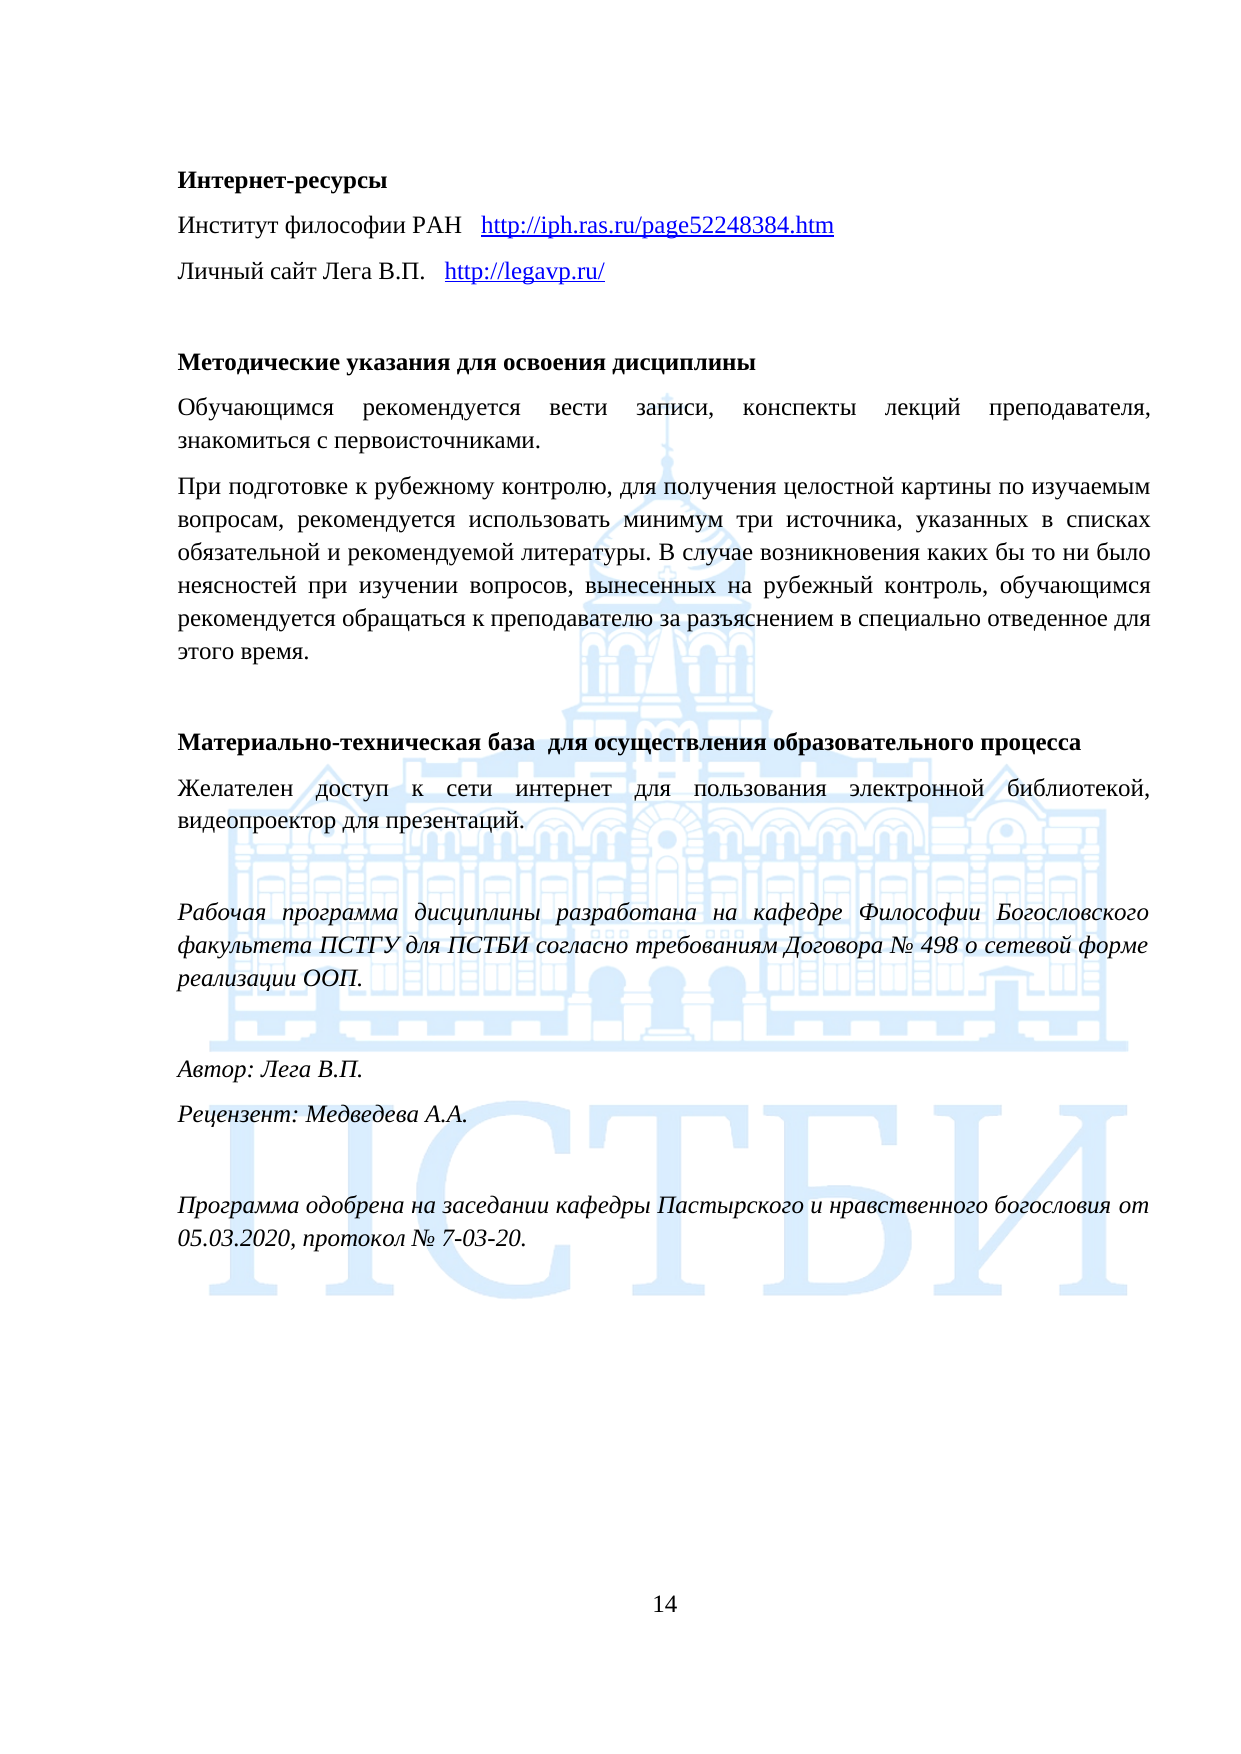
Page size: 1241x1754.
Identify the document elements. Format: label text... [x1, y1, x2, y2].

text Желателен доступ к сети интернет для пользования электронной библиотекой, видеопроектор для презентаций. [177, 773, 1152, 834]
text Рабочая программа дисциплины разработана на кафедре Философии Богословского факультета ПСТГУ для ПСТБИ согласно требованиям Договора № 498 о сетевой форме реализации ООП. [177, 897, 1152, 991]
list Личный сайт Лега В.П. http://legavp.ru/ [177, 256, 1152, 284]
text Программа одобрена на заседании кафедры Пастырского и нравственного богословия от 05.03.2020, протокол № 7-03-20. [177, 1190, 1152, 1252]
subtitle Методические указания для освоения дисциплины [177, 347, 1152, 376]
text Автор: Лега В.П. [177, 1054, 1152, 1082]
list При подготовке к рубежному контролю, для получения целостной картины по изучаемым вопросам, рекомендуется использовать минимум три источника, указанных в списках обязательной и рекомендуемой литературы. В случае возникновения каких бы то ни было неясностей при изучении вопросов, вынесенных на рубежный контроль, обучающимся рекомендуется обращаться к преподавателю за разъяснением в специально отведенное для этого время. [177, 471, 1152, 665]
subtitle Интернет-ресурсы [177, 165, 1152, 193]
list Институт философии РАН http://iph.ras.ru/page52248384.htm [177, 210, 1152, 239]
text Рецензент: Медведева А.А. [177, 1099, 1152, 1128]
subtitle Материально-техническая база для осуществления образовательного процесса [177, 727, 1152, 756]
list Обучающимся рекомендуется вести записи, конспекты лекций преподавателя, знакомиться с первоисточниками. [177, 392, 1152, 454]
